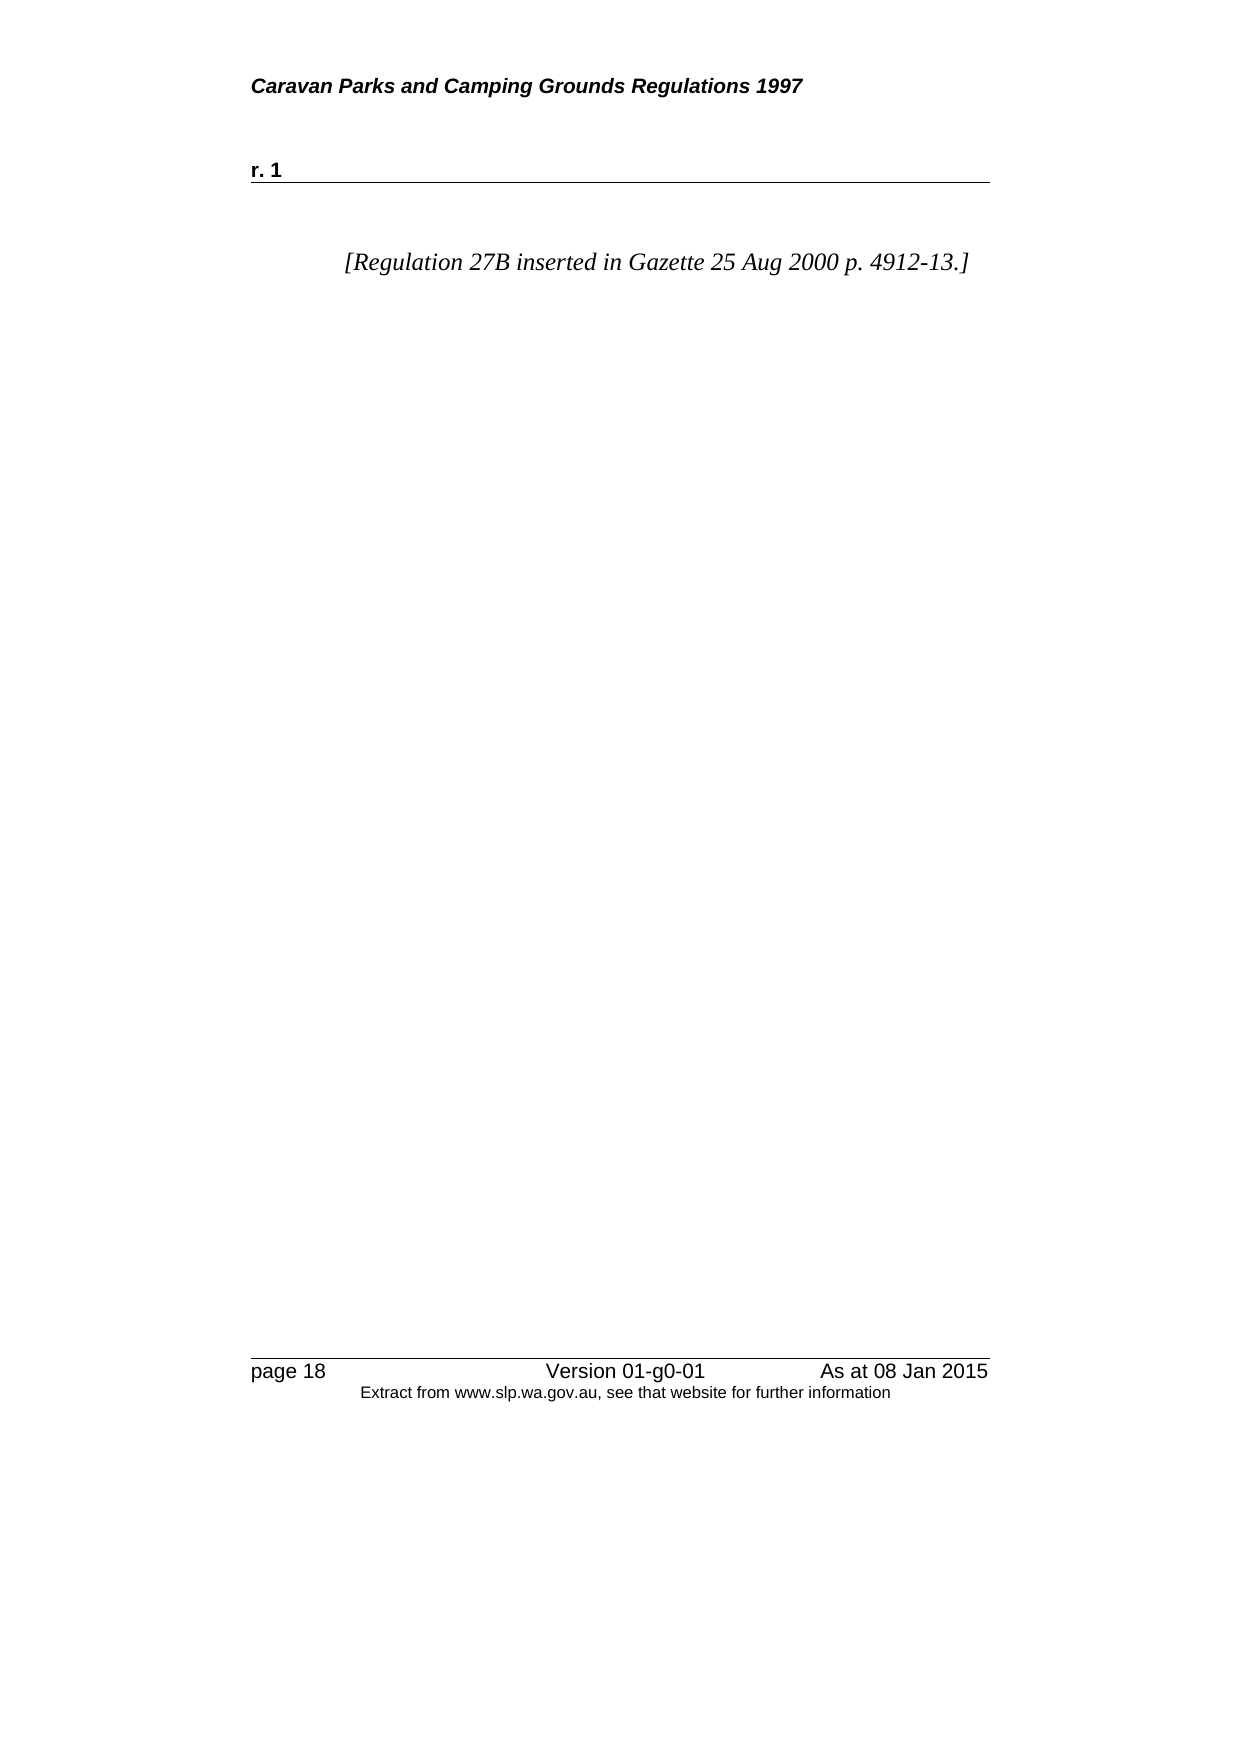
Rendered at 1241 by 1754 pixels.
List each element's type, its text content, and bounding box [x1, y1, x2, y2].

text [Regulation 27B inserted in Gazette 25 Aug 2000 p. 4912-13.] [251, 247, 990, 276]
